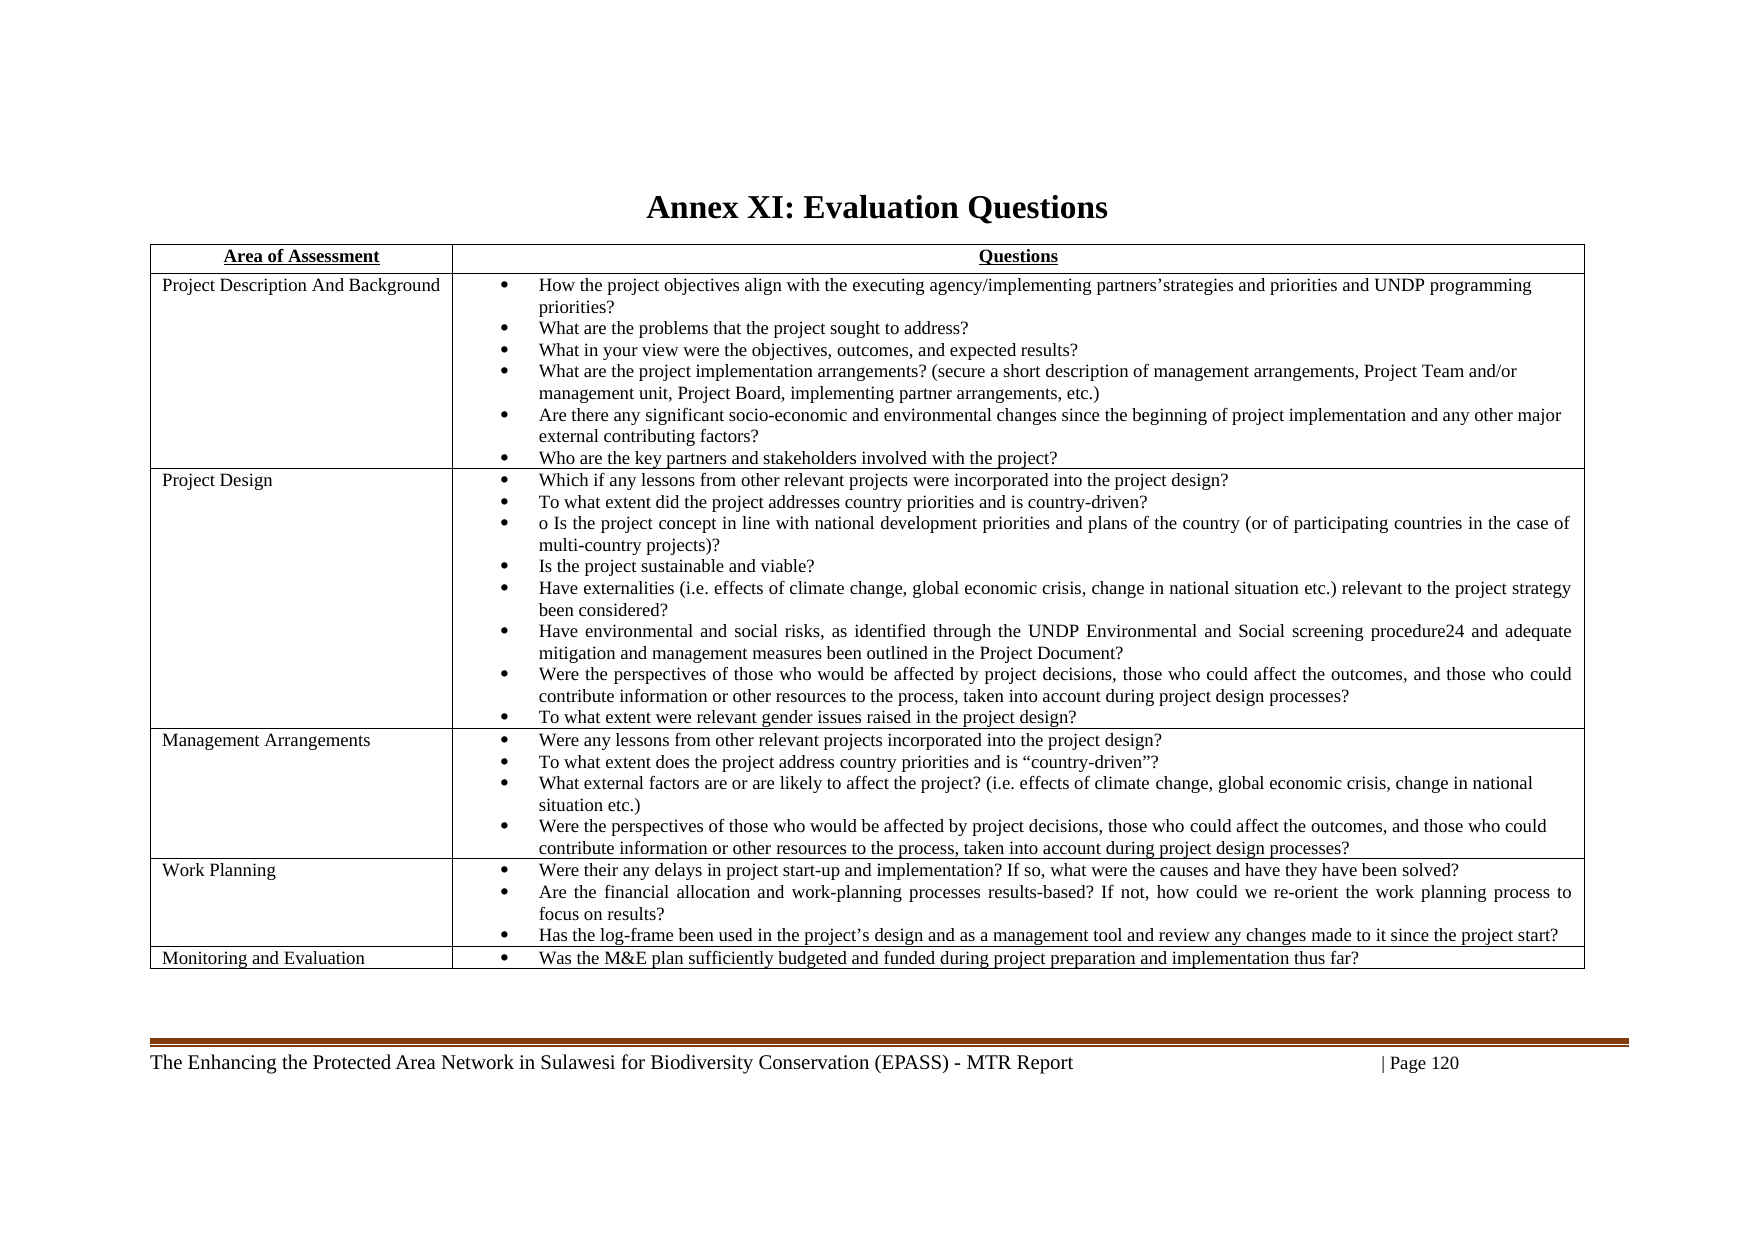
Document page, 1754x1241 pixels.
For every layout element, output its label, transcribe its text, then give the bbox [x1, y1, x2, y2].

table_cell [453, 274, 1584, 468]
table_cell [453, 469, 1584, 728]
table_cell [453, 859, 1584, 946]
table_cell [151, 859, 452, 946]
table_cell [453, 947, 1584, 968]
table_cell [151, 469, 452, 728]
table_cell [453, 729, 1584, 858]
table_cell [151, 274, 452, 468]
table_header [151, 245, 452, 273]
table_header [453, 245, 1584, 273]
subtitle Annex XI: Evaluation Questions [150, 187, 1604, 225]
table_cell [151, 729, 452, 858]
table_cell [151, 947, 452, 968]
